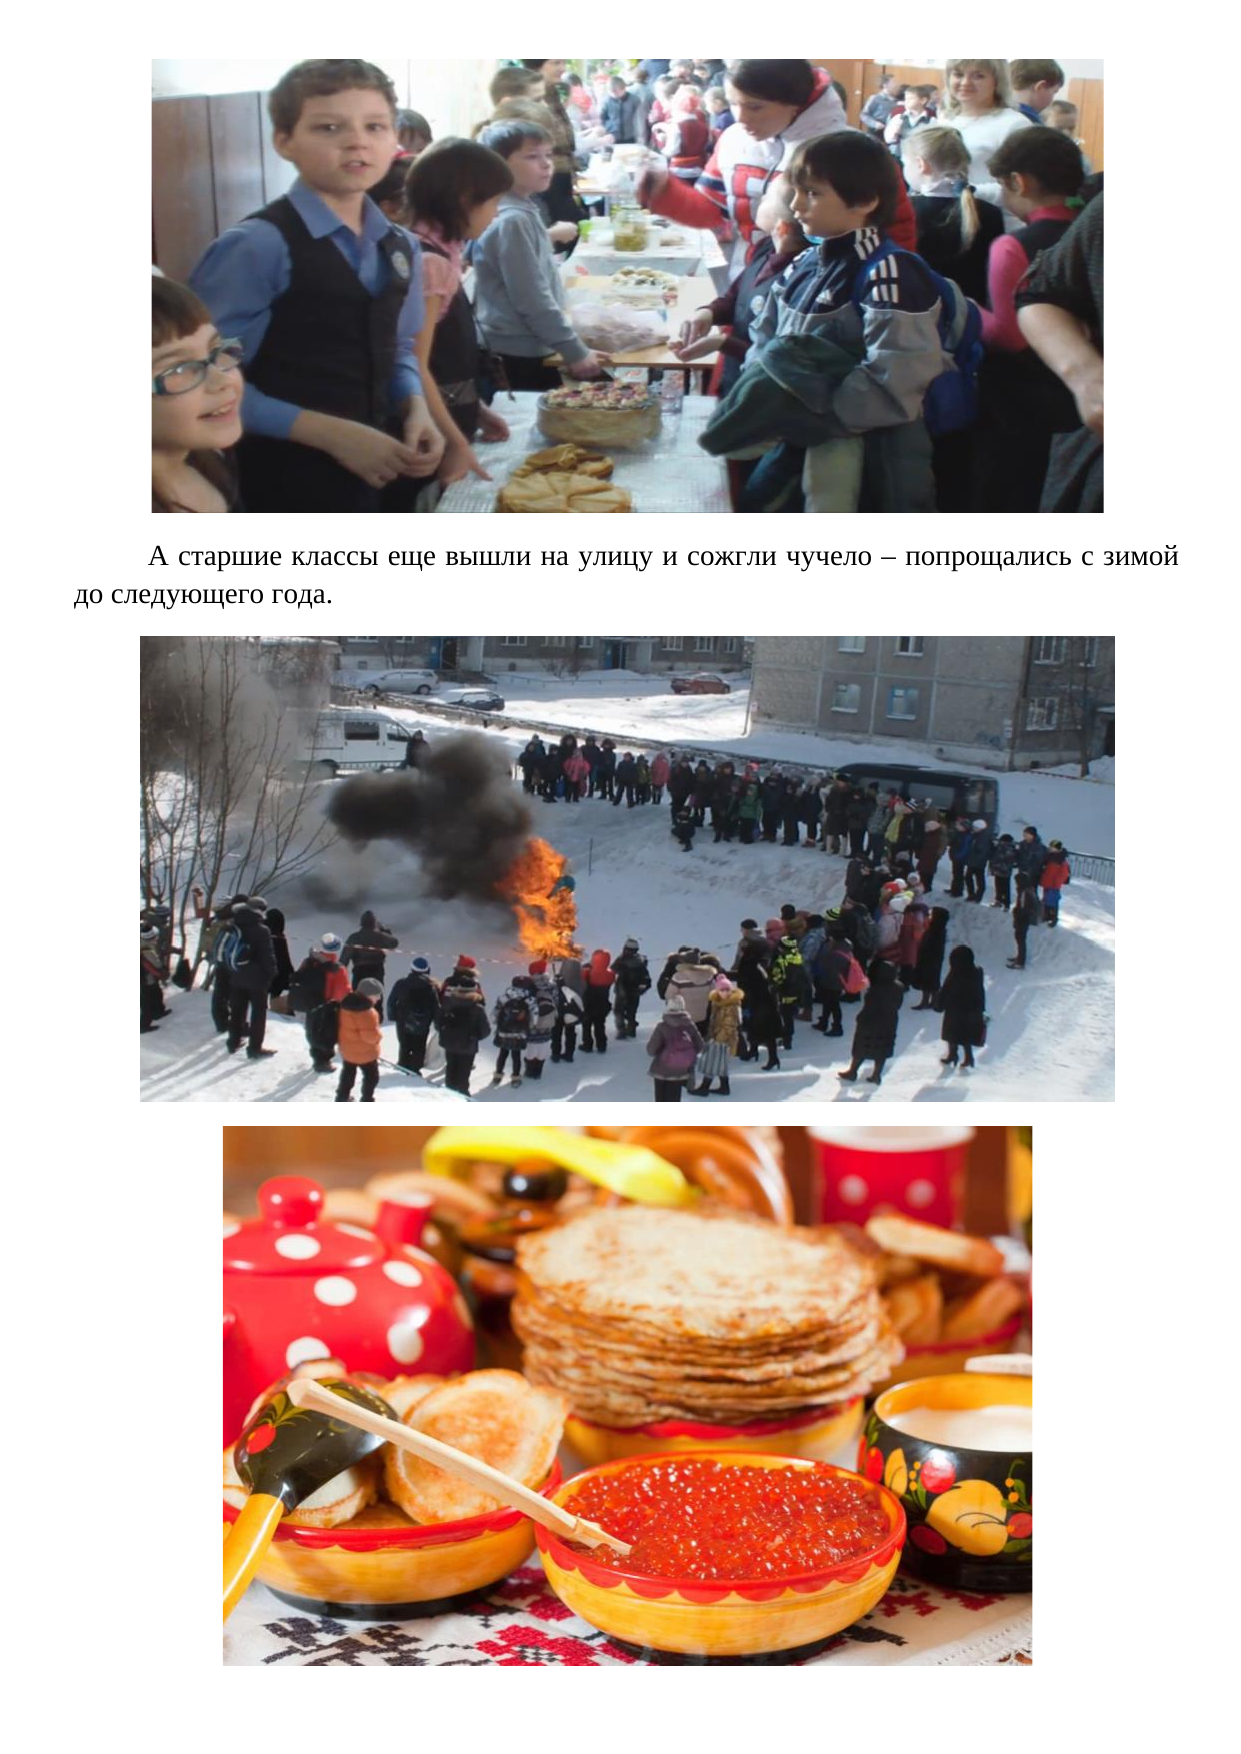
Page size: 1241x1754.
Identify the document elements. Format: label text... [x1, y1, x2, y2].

text А старшие классы еще вышли на улицу и сожгли чучело – попрощались с зимой до следующего года. [74, 538, 1181, 610]
picture [222, 1126, 1033, 1666]
picture [140, 636, 1115, 1102]
picture [151, 59, 1104, 513]
